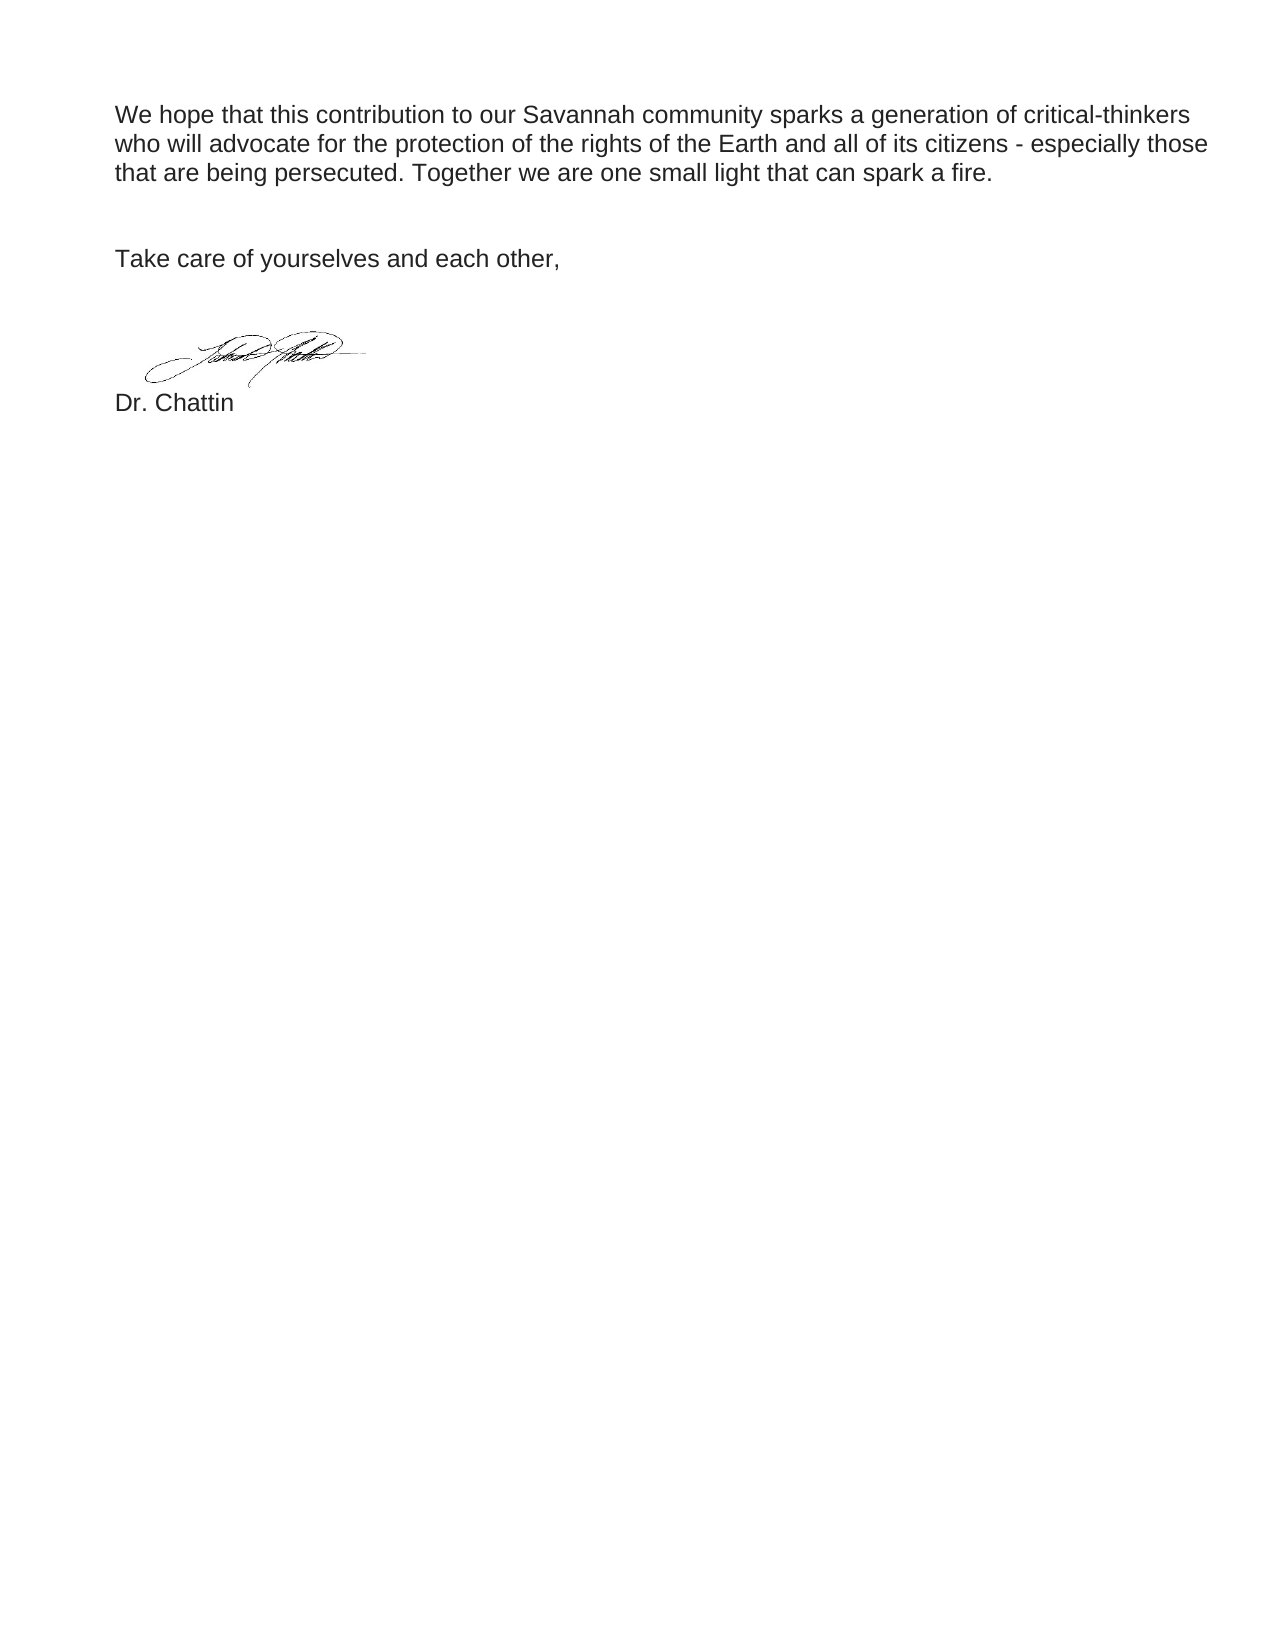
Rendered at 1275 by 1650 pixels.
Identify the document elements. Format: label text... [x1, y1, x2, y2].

text Dr. Chattin [114, 302, 1212, 417]
text Take care of yourselves and each other, [114, 215, 1212, 273]
text We hope that this contribution to our Savannah community sparks a generation of critical-thinkers who will advocate for the protection of the rights of the Earth and all of its citizens - especially those that are being persecuted. Together we are one small light that can spark a fire. [114, 100, 1212, 186]
picture [114, 330, 396, 389]
